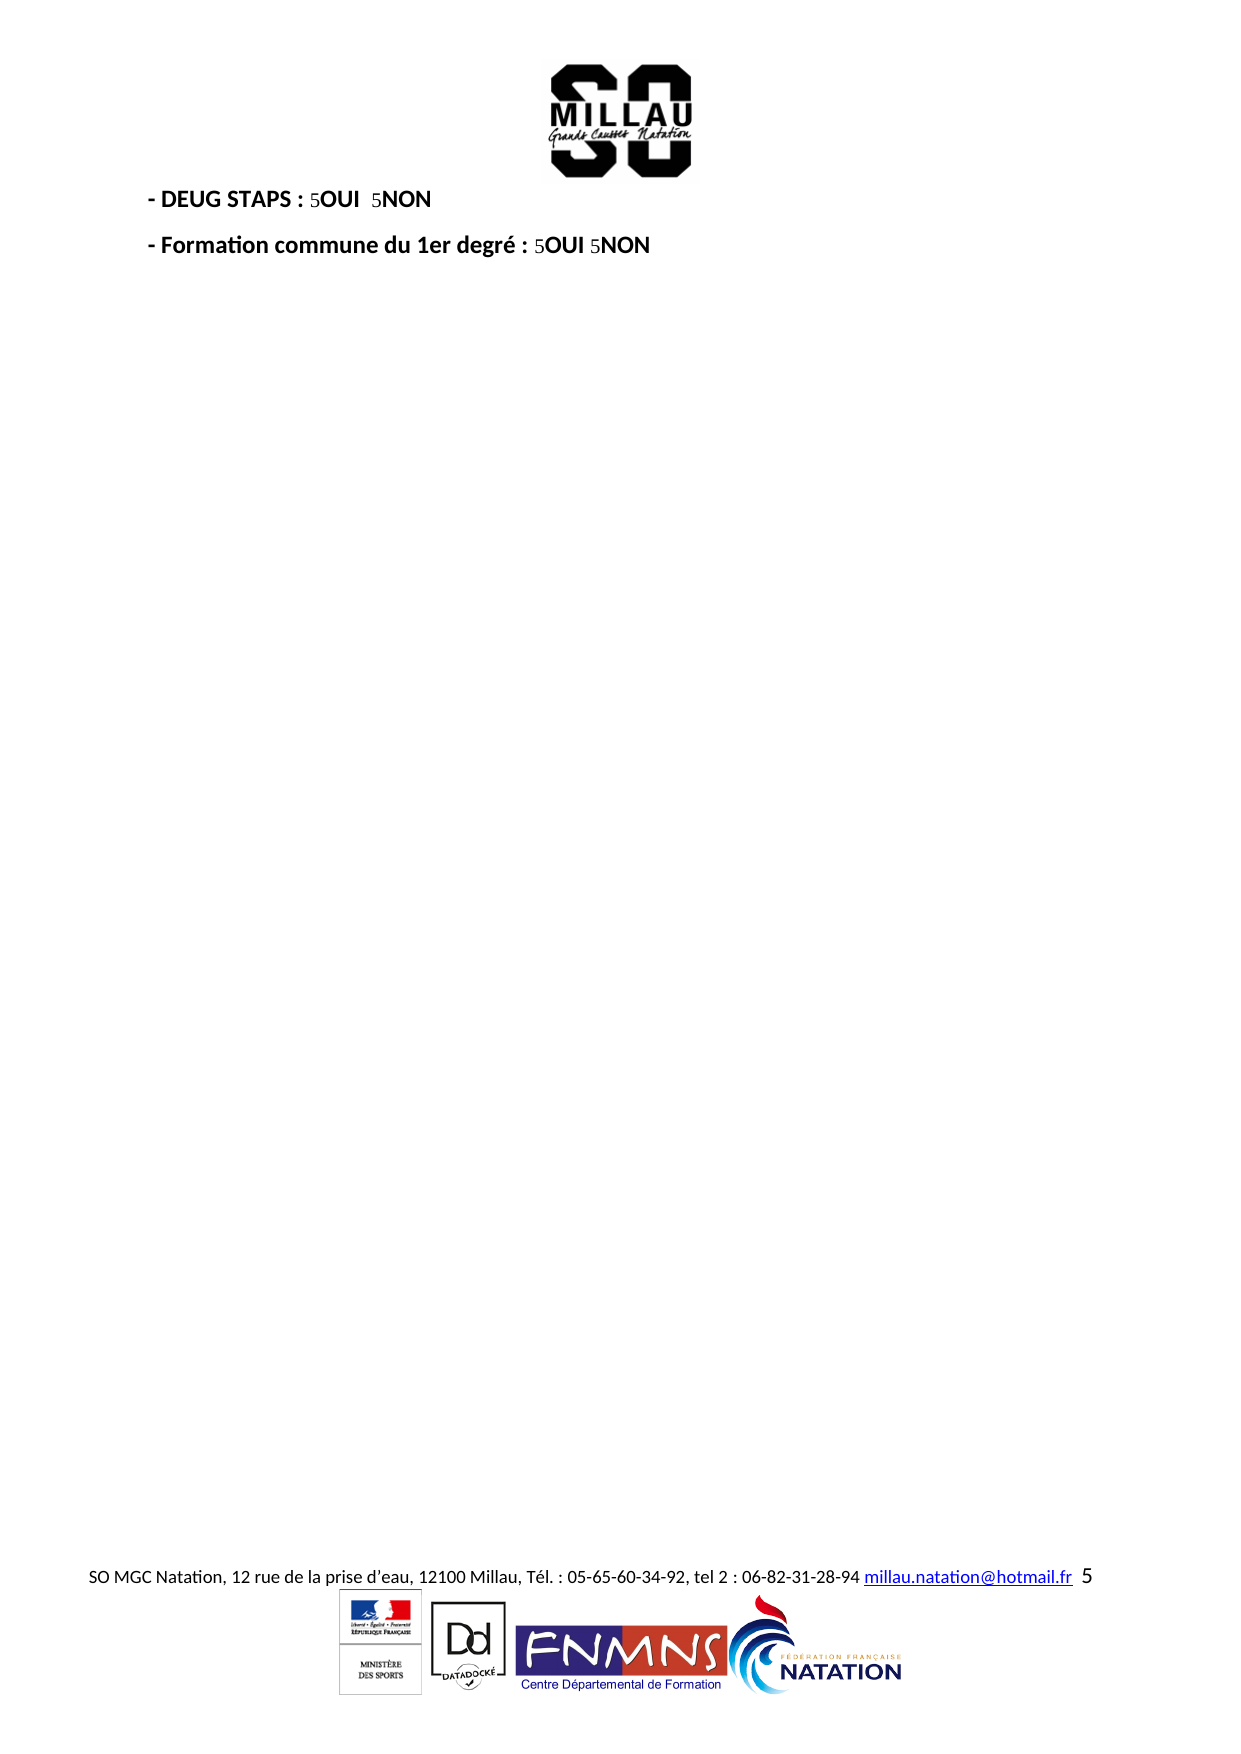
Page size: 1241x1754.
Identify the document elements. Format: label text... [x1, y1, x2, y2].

picture [540, 59, 700, 184]
text - Formation commune du 1er degré : OUI NON [148, 229, 1093, 259]
picture [339, 1589, 901, 1695]
text - DEUG STAPS : OUI NON [148, 183, 1093, 214]
